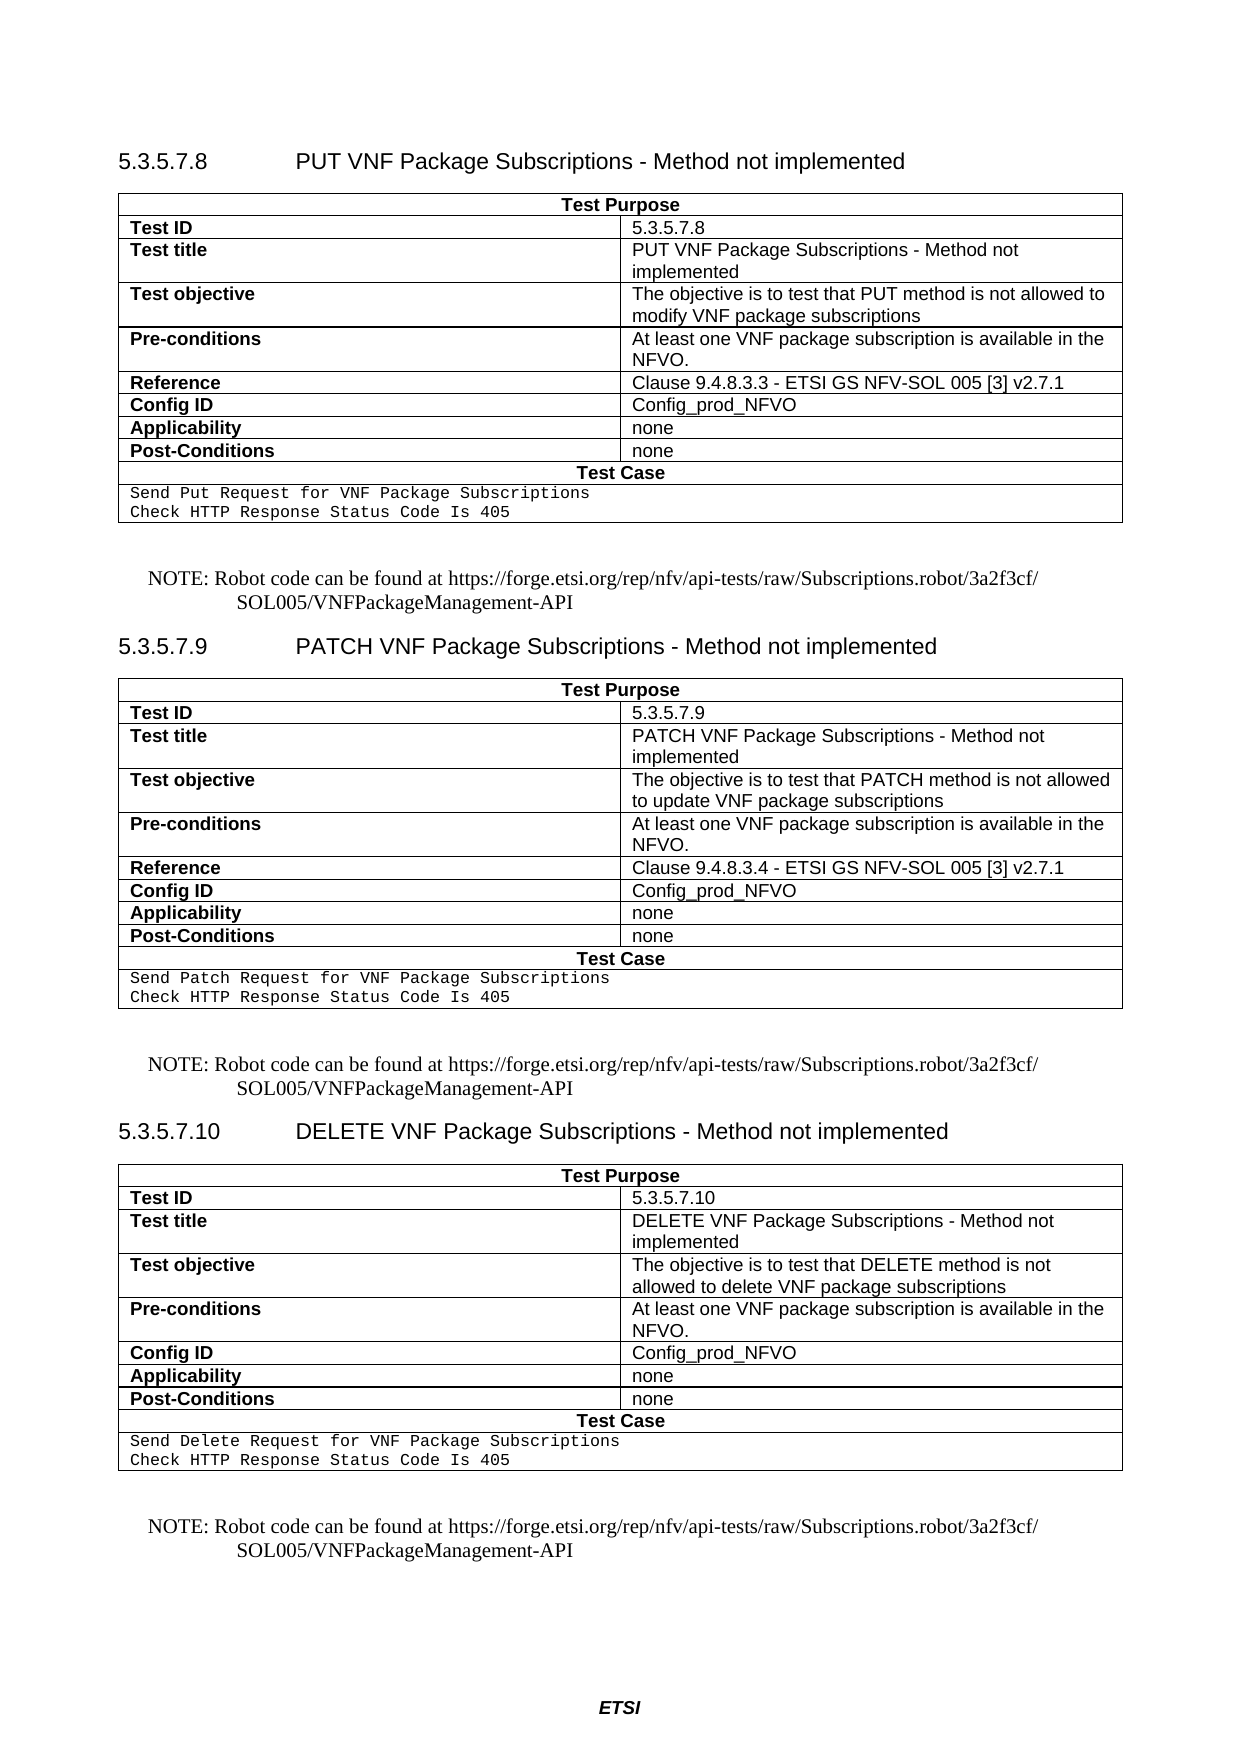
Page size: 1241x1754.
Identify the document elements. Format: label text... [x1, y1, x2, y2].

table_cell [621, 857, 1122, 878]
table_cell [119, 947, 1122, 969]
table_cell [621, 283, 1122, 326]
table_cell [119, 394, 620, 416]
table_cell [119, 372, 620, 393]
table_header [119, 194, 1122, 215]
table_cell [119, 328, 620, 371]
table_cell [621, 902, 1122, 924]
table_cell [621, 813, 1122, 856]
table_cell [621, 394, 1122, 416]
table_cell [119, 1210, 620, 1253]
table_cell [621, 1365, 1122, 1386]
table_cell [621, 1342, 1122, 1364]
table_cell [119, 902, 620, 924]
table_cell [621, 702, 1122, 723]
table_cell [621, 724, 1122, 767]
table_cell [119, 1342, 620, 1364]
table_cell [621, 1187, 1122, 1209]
subtitle 5.3.5.7.10 DELETE VNF Package Subscriptions - Method not implemented [118, 1118, 1122, 1145]
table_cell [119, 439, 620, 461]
text NOTE: Robot code can be found at https://forge.etsi.org/rep/nfv/api-tests/raw/Subscriptions.robot/3a2f3cf/SOL005/VNFPackageManagement-API [148, 566, 1122, 614]
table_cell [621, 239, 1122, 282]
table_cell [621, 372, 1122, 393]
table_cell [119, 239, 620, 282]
subtitle 5.3.5.7.9 PATCH VNF Package Subscriptions - Method not implemented [118, 633, 1122, 659]
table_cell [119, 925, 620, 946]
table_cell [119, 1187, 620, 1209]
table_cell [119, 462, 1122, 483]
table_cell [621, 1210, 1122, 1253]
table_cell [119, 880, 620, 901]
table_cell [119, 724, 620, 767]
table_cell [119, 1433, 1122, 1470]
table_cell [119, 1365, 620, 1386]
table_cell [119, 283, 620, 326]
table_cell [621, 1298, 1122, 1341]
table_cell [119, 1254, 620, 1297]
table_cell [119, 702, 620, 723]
subtitle 5.3.5.7.8 PUT VNF Package Subscriptions - Method not implemented [118, 148, 1122, 174]
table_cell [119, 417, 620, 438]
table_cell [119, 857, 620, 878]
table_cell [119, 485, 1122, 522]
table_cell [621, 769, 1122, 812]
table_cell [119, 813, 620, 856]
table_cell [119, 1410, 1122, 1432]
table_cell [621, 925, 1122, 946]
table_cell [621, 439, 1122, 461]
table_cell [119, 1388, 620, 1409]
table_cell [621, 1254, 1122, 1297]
text NOTE: Robot code can be found at https://forge.etsi.org/rep/nfv/api-tests/raw/Subscriptions.robot/3a2f3cf/SOL005/VNFPackageManagement-API [148, 1514, 1122, 1562]
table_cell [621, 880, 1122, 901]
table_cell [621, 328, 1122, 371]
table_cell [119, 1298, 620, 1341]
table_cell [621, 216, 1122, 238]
text NOTE: Robot code can be found at https://forge.etsi.org/rep/nfv/api-tests/raw/Subscriptions.robot/3a2f3cf/SOL005/VNFPackageManagement-API [148, 1051, 1122, 1099]
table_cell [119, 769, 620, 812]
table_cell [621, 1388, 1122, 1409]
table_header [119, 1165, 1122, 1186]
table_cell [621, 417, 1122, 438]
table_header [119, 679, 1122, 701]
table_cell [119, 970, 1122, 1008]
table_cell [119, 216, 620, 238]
